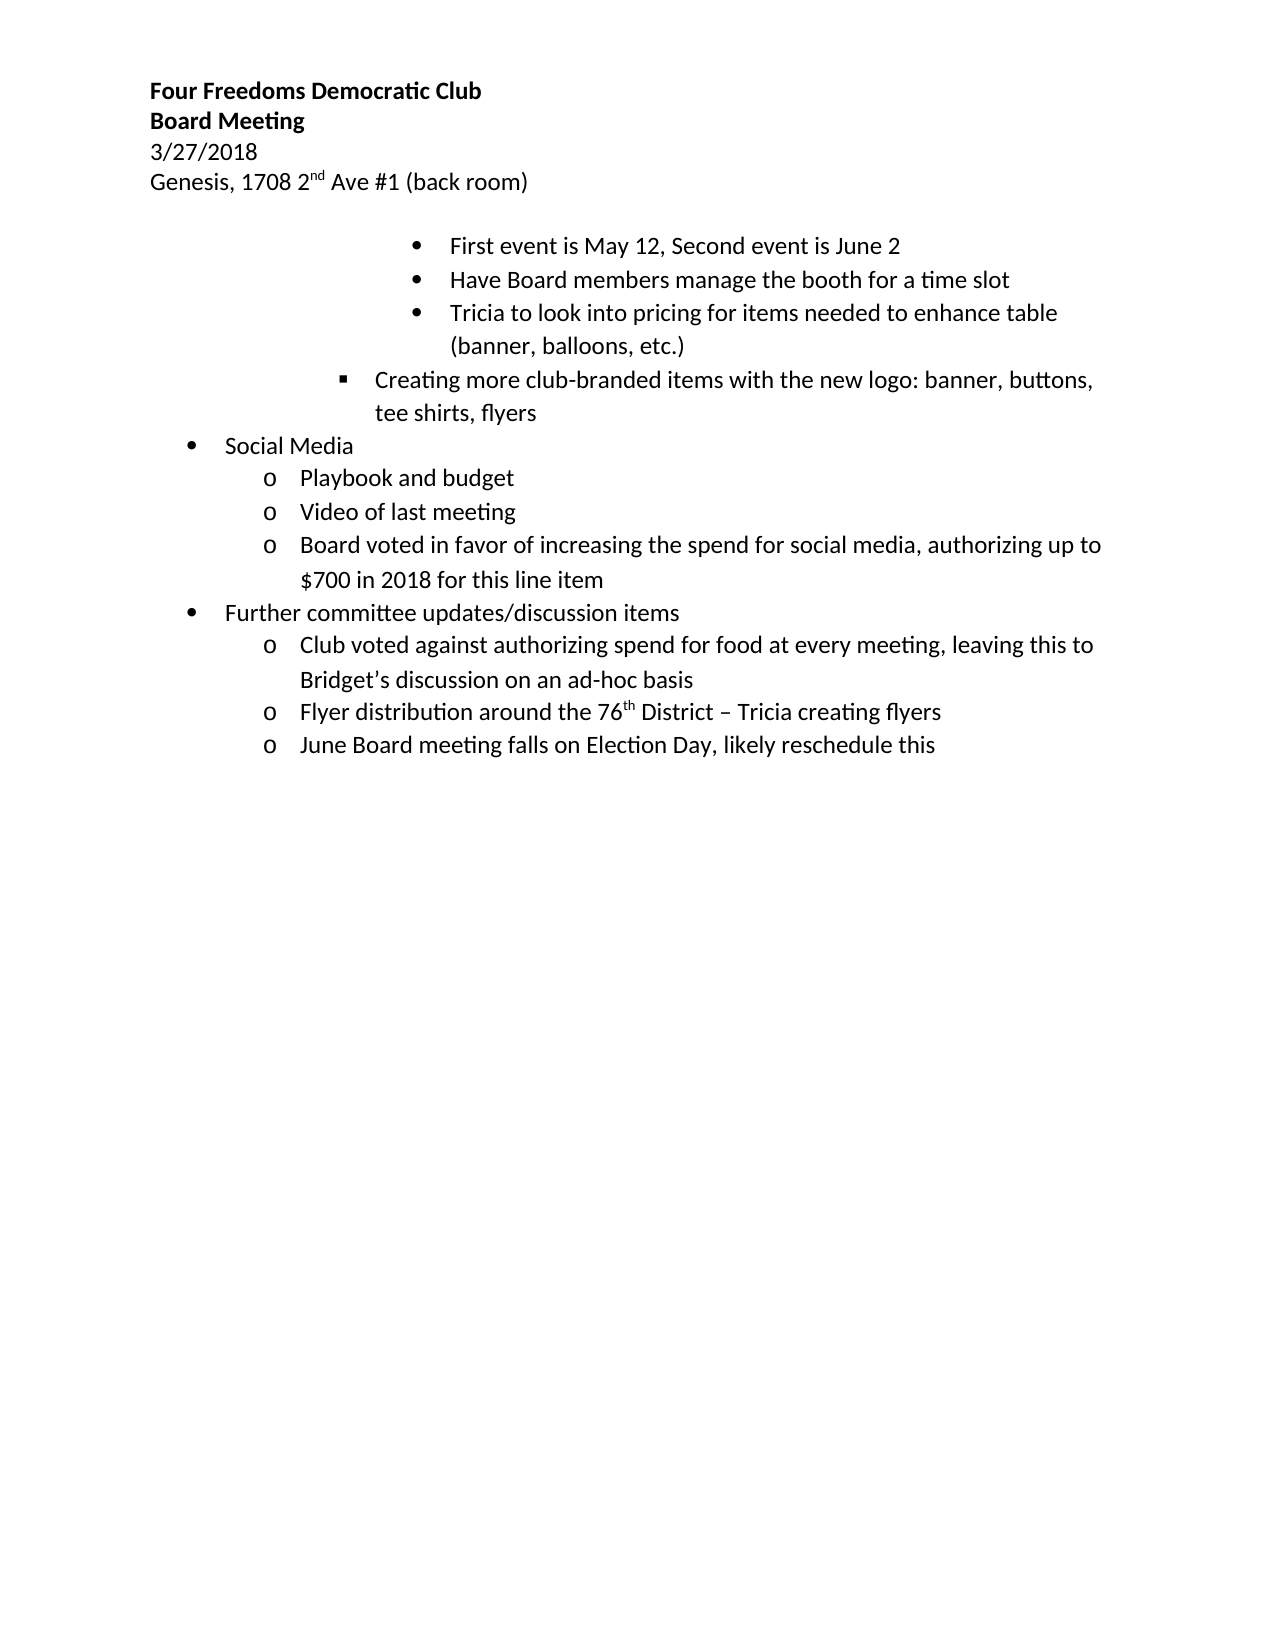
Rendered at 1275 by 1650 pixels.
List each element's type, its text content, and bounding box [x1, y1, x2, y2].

list Have Board members manage the booth for a time slot [412, 261, 1125, 294]
list Board voted in favor of increasing the spend for social media, authorizing up to $700 in 2018 for this line item [262, 528, 1125, 594]
list Social Media [187, 428, 1125, 461]
list June Board meeting falls on Election Day, likely reschedule this [262, 728, 1125, 761]
list Creating more club-branded items with the new logo: banner, buttons, tee shirts, flyers [337, 361, 1125, 428]
list Playbook and budget [262, 461, 1125, 494]
list Further committee updates/discussion items [187, 594, 1125, 628]
list First event is May 12, Second event is June 2 [412, 228, 1125, 261]
list Tricia to look into pricing for items needed to enhance table (banner, balloons, etc.) [412, 294, 1125, 361]
list Flyer distribution around the 76th District – Tricia creating flyers [262, 694, 1125, 728]
list Video of last meeting [262, 494, 1125, 528]
list Club voted against authorizing spend for food at every meeting, leaving this to Bridget’s discussion on an ad-hoc basis [262, 628, 1125, 694]
